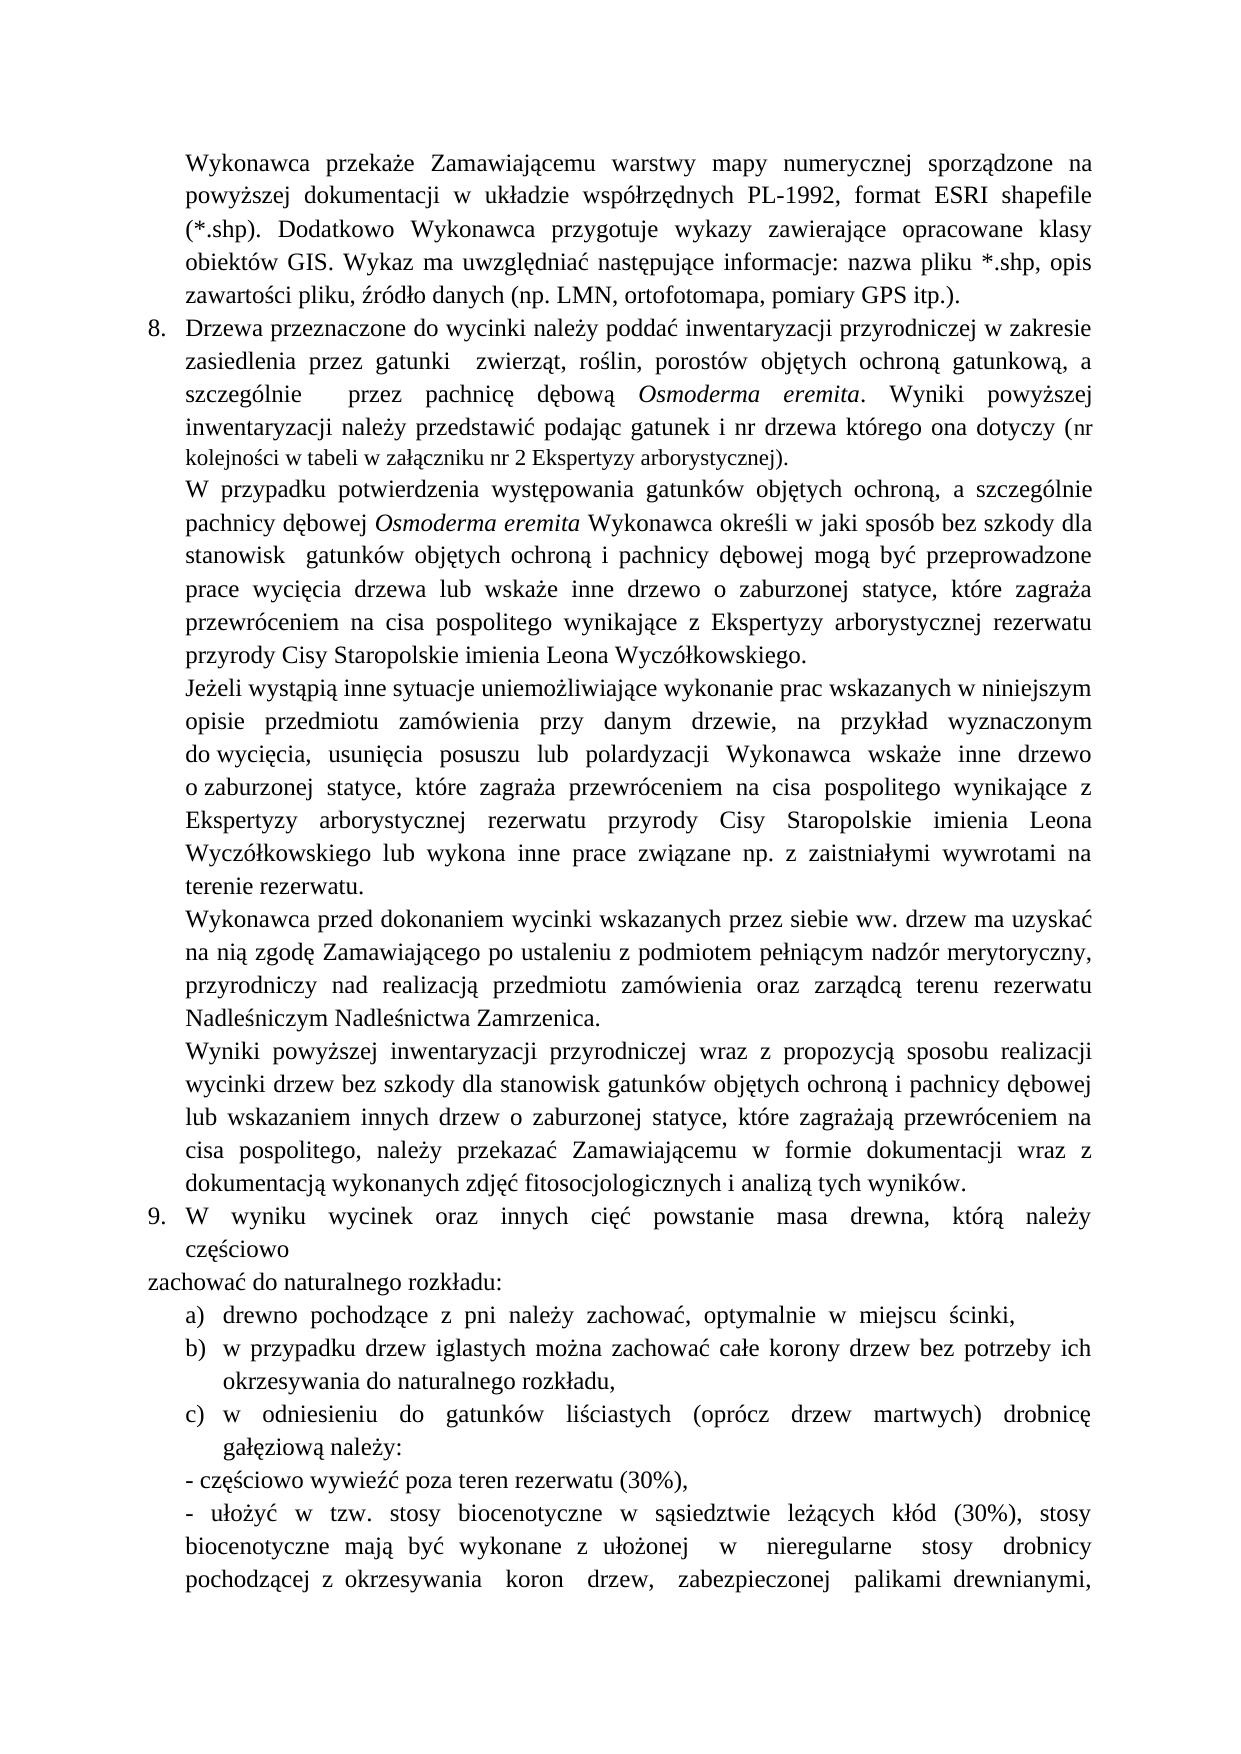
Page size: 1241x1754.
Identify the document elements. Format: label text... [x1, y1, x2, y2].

list Wykonawca przed dokonaniem wycinki wskazanych przez siebie ww. drzew ma uzyskać na nią zgodę Zamawiającego po ustaleniu z podmiotem pełniącym nadzór merytoryczny, przyrodniczy nad realizacją przedmiotu zamówienia oraz zarządcą terenu rezerwatu Nadleśniczym Nadleśnictwa Zamrzenica. [185, 904, 1093, 1032]
list Drzewa przeznaczone do wycinki należy poddać inwentaryzacji przyrodniczej w zakresie zasiedlenia przez gatunki zwierząt, roślin, porostów objętych ochroną gatunkową, a szczególnie przez pachnicę dębową Osmoderma eremita. Wyniki powyższej inwentaryzacji należy przedstawić podając gatunek i nr drzewa którego ona dotyczy (nr kolejności w tabeli w załączniku nr 2 Ekspertyzy arborystycznej). [148, 313, 1093, 471]
list Wyniki powyższej inwentaryzacji przyrodniczej wraz z propozycją sposobu realizacji wycinki drzew bez szkody dla stanowisk gatunków objętych ochroną i pachnicy dębowej lub wskazaniem innych drzew o zaburzonej statyce, które zagrażają przewróceniem na cisa pospolitego, należy przekazać Zamawiającemu w formie dokumentacji wraz z dokumentacją wykonanych zdjęć fitosocjologicznych i analizą tych wyników. [185, 1036, 1093, 1197]
list drewno pochodzące z pni należy zachować, optymalnie w miejscu ścinki, [185, 1300, 1093, 1329]
list Jeżeli wystąpią inne sytuacje uniemożliwiające wykonanie prac wskazanych w niniejszym opisie przedmiotu zamówienia przy danym drzewie, na przykład wyznaczonym do wycięcia, usunięcia posuszu lub polardyzacji Wykonawca wskaże inne drzewo o zaburzonej statyce, które zagraża przewróceniem na cisa pospolitego wynikające z Ekspertyzy arborystycznej rezerwatu przyrody Cisy Staropolskie imienia Leona Wyczółkowskiego lub wykona inne prace związane np. z zaistniałymi wywrotami na terenie rezerwatu. [185, 673, 1093, 899]
list w odniesieniu do gatunków liściastych (oprócz drzew martwych) drobnicę gałęziową należy: [185, 1399, 1093, 1461]
list Wykonawca przekaże Zamawiającemu warstwy mapy numerycznej sporządzone na powyższej dokumentacji w układzie współrzędnych PL-1992, format ESRI shapefile (*.shp). Dodatkowo Wykonawca przygotuje wykazy zawierające opracowane klasy obiektów GIS. Wykaz ma uwzględniać następujące informacje: nazwa pliku *.shp, opis zawartości pliku, źródło danych (np. LMN, ortofotomapa, pomiary GPS itp.). [185, 148, 1093, 247]
list Wykonawca przekaże Zamawiającemu warstwy mapy numerycznej sporządzone na powyższej dokumentacji w układzie współrzędnych PL-1992, format ESRI shapefile (*.shp). Dodatkowo Wykonawca przygotuje wykazy zawierające opracowane klasy obiektów GIS. Wykaz ma uwzględniać następujące informacje: nazwa pliku *.shp, opis zawartości pliku, źródło danych (np. LMN, ortofotomapa, pomiary GPS itp.). [185, 275, 1093, 308]
list w przypadku drzew iglastych można zachować całe korony drzew bez potrzeby ich okrzesywania do naturalnego rozkładu, [185, 1333, 1093, 1395]
list W wyniku wycinek oraz innych cięć powstanie masa drewna, którą należy częściowo [148, 1201, 1093, 1263]
list W przypadku potwierdzenia występowania gatunków objętych ochroną, a szczególnie pachnicy dębowej Osmoderma eremita Wykonawca określi w jaki sposób bez szkody dla stanowisk gatunków objętych ochroną i pachnicy dębowej mogą być przeprowadzone prace wycięcia drzewa lub wskaże inne drzewo o zaburzonej statyce, które zagraża przewróceniem na cisa pospolitego wynikające z Ekspertyzy arborystycznej rezerwatu przyrody Cisy Staropolskie imienia Leona Wyczółkowskiego. [185, 474, 1093, 668]
text zachować do naturalnego rozkładu: [148, 1267, 1093, 1296]
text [185, 1498, 1093, 1593]
text - częściowo wywieźć poza teren rezerwatu (30%), [185, 1465, 1093, 1494]
